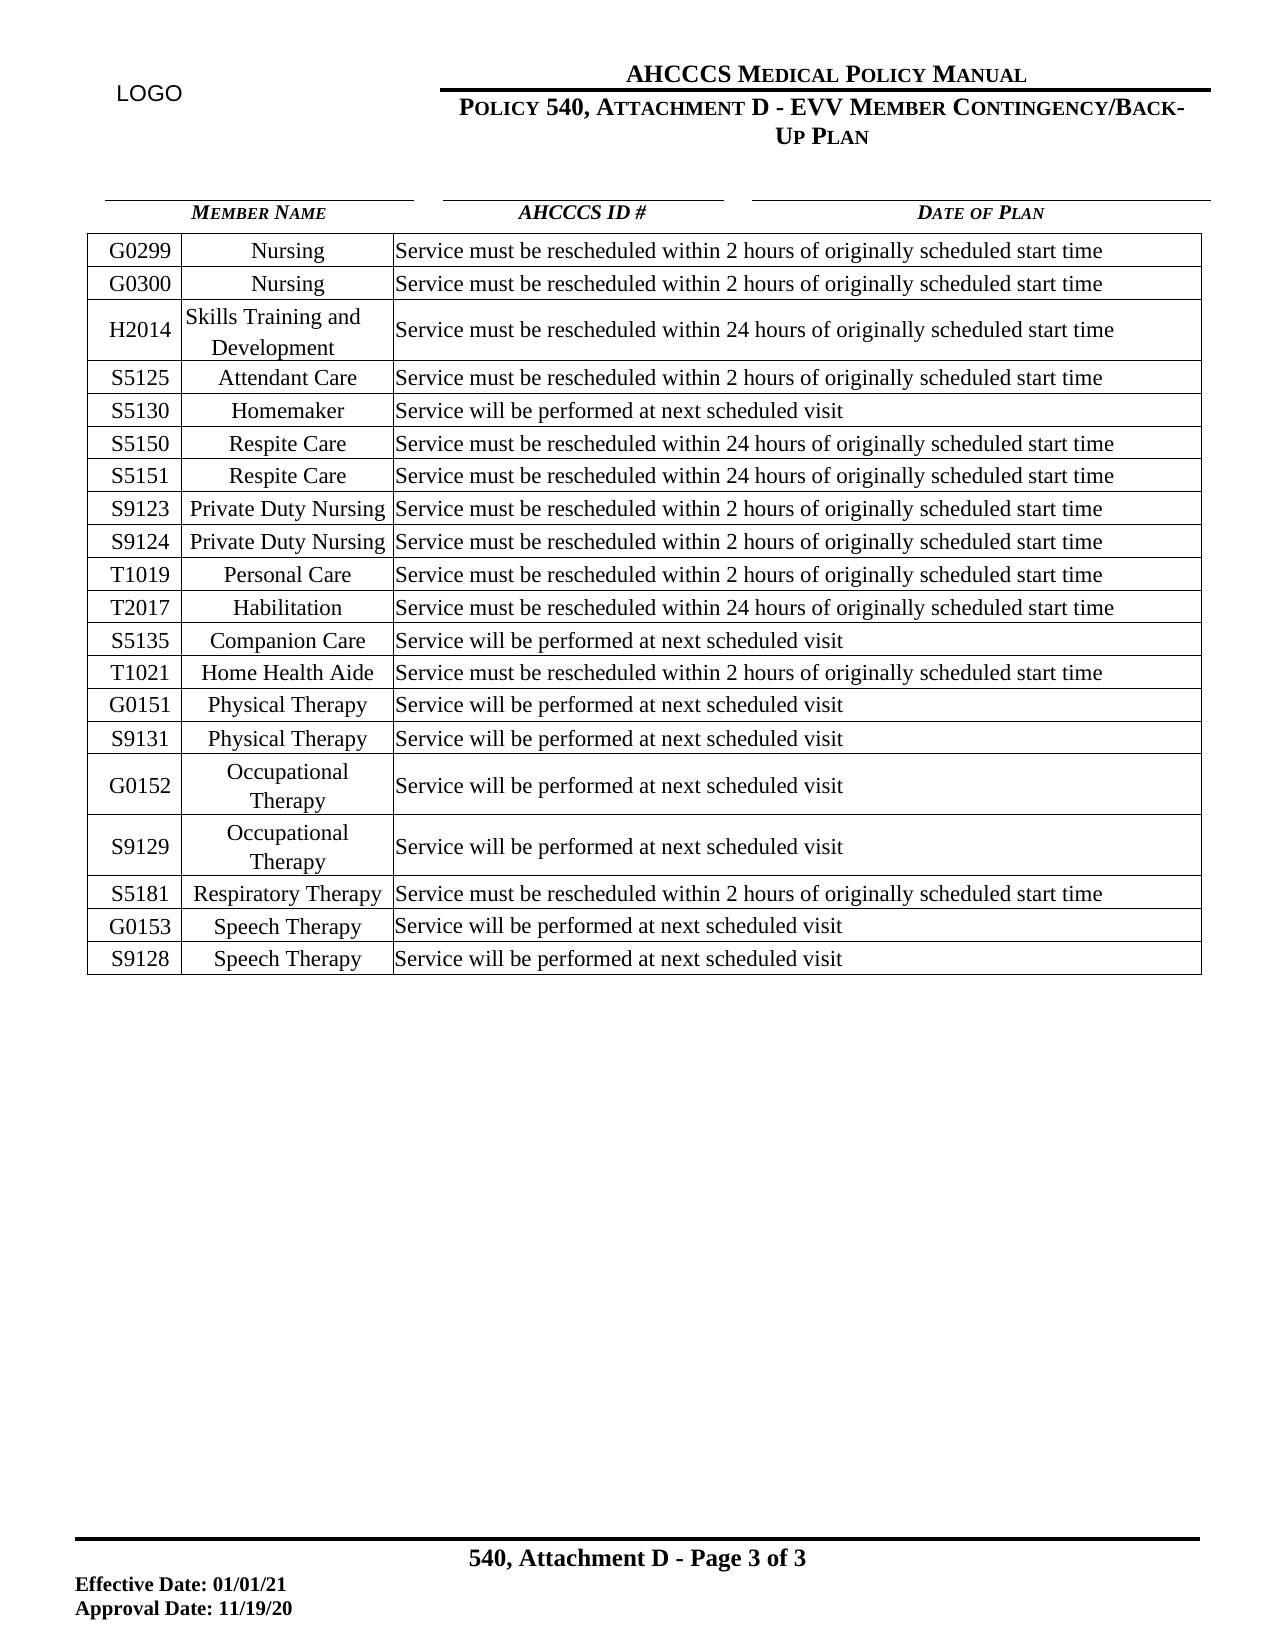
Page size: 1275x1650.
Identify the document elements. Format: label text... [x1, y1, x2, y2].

table_cell Service will be performed at next scheduled visit [394, 754, 1201, 814]
table_cell Homemaker [182, 394, 393, 426]
table_cell Attendant Care [182, 361, 393, 393]
table_cell G0299 [88, 234, 181, 266]
table_cell S5181 [88, 876, 181, 908]
table_cell S5135 [88, 623, 181, 655]
table_cell Service must be rescheduled within 2 hours of originally scheduled start time [394, 267, 1201, 298]
table_cell Service will be performed at next scheduled visit [394, 722, 1201, 753]
table_cell H2014 [88, 300, 181, 360]
table_cell Service must be rescheduled within 2 hours of originally scheduled start time [394, 558, 1201, 589]
table_cell Service must be rescheduled within 24 hours of originally scheduled start time [394, 459, 1201, 491]
table_cell Service must be rescheduled within 24 hours of originally scheduled start time [394, 591, 1201, 622]
table_cell Companion Care [182, 623, 393, 655]
table_cell Speech Therapy [182, 909, 393, 941]
table_cell Service must be rescheduled within 24 hours of originally scheduled start time [394, 427, 1201, 458]
table_cell Private Duty Nursing [182, 525, 393, 557]
table_cell Service must be rescheduled within 2 hours of originally scheduled start time [394, 492, 1201, 524]
table_cell T2017 [88, 591, 181, 622]
table_cell Physical Therapy [182, 722, 393, 753]
table_cell S5151 [88, 459, 181, 491]
table_cell Nursing [182, 267, 393, 298]
table_cell S5130 [88, 394, 181, 426]
table_cell Service must be rescheduled within 2 hours of originally scheduled start time [394, 656, 1201, 688]
table_cell G0300 [88, 267, 181, 298]
table_cell Service will be performed at next scheduled visit [394, 623, 1201, 655]
table_cell Nursing [182, 234, 393, 266]
table_cell Service must be rescheduled within 2 hours of originally scheduled start time [394, 361, 1201, 393]
table_cell G0151 [88, 689, 181, 721]
table_cell Respite Care [182, 427, 393, 458]
table_cell G0153 [88, 909, 181, 941]
table_cell Service will be performed at next scheduled visit [394, 909, 1201, 941]
table_cell Physical Therapy [182, 689, 393, 721]
table_cell Service must be rescheduled within 2 hours of originally scheduled start time [394, 525, 1201, 557]
table_cell S9124 [88, 525, 181, 557]
table_cell S9131 [88, 722, 181, 753]
table_cell Service must be rescheduled within 2 hours of originally scheduled start time [394, 234, 1201, 266]
table_cell Occupational Therapy [182, 754, 393, 814]
table_cell Respiratory Therapy [182, 876, 393, 908]
table_cell Service will be performed at next scheduled visit [394, 689, 1201, 721]
table_cell Private Duty Nursing [182, 492, 393, 524]
table_cell Habilitation [182, 591, 393, 622]
table_cell Service must be rescheduled within 2 hours of originally scheduled start time [394, 876, 1201, 908]
table_cell Service must be rescheduled within 24 hours of originally scheduled start time [394, 300, 1201, 360]
table_cell Respite Care [182, 459, 393, 491]
table_cell Service will be performed at next scheduled visit [394, 394, 1201, 426]
table_cell G0152 [88, 754, 181, 814]
table_cell S5150 [88, 427, 181, 458]
table_cell S9129 [88, 815, 181, 875]
table_cell Home Health Aide [182, 656, 393, 688]
table_cell T1021 [88, 656, 181, 688]
table_cell S9123 [88, 492, 181, 524]
table_cell Skills Training and Development [182, 300, 393, 360]
table_cell T1019 [88, 558, 181, 589]
table_cell S9128 [88, 942, 181, 974]
table_cell Personal Care [182, 558, 393, 589]
table_cell S5125 [88, 361, 181, 393]
table_cell Speech Therapy [182, 942, 393, 974]
table_cell Service will be performed at next scheduled visit [394, 942, 1201, 974]
table_cell Service will be performed at next scheduled visit [394, 815, 1201, 875]
table_cell Occupational Therapy [182, 815, 393, 875]
